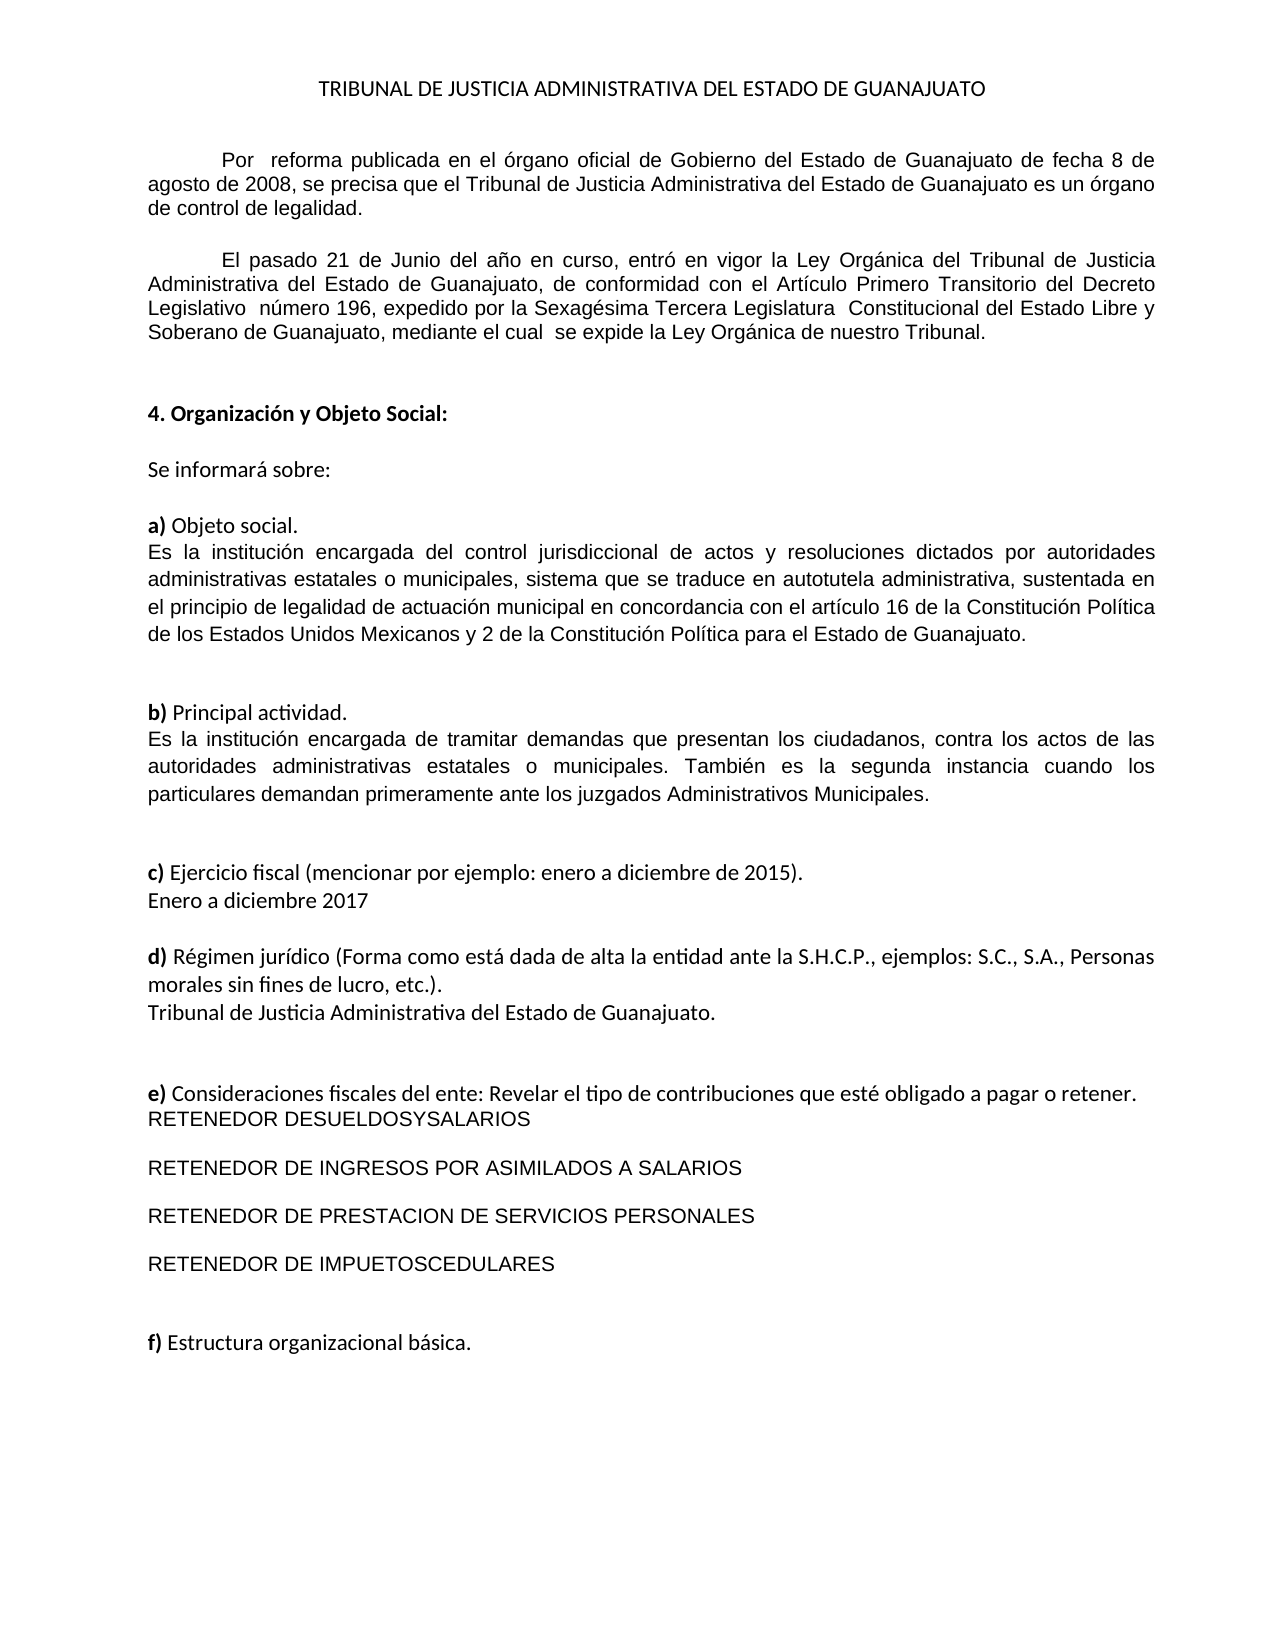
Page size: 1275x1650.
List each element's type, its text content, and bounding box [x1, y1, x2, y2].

text Enero a diciembre 2017 [148, 886, 1157, 914]
text a) Objeto social. [148, 512, 1157, 539]
text Por reforma publicada en el órgano oficial de Gobierno del Estado de Guanajuato de fecha 8 de agosto de 2008, se precisa que el Tribunal de Justicia Administrativa del Estado de Guanajuato es un órgano de control de legalidad. [148, 148, 1157, 219]
text b) Principal actividad. [148, 698, 1157, 726]
text e) Consideraciones fiscales del ente: Revelar el tipo de contribuciones que esté obligado a pagar o retener. [148, 1079, 1157, 1107]
text Es la institución encargada de tramitar demandas que presentan los ciudadanos, contra los actos de las autoridades administrativas estatales o municipales. También es la segunda instancia cuando los particulares demandan primeramente ante los juzgados Administrativos Municipales. [148, 726, 1157, 805]
text Es la institución encargada del control jurisdiccional de actos y resoluciones dictados por autoridades administrativas estatales o municipales, sistema que se traduce en autotutela administrativa, sustentada en el principio de legalidad de actuación municipal en concordancia con el artículo 16 de la Constitución Política de los Estados Unidos Mexicanos y 2 de la Constitución Política para el Estado de Guanajuato. [148, 539, 1157, 646]
text RETENEDOR DESUELDOSYSALARIOS [148, 1107, 1157, 1131]
text RETENEDOR DE INGRESOS POR ASIMILADOS A SALARIOS [148, 1155, 1157, 1179]
text El pasado 21 de Junio del año en curso, entró en vigor la Ley Orgánica del Tribunal de Justicia Administrativa del Estado de Guanajuato, de conformidad con el Artículo Primero Transitorio del Decreto Legislativo número 196, expedido por la Sexagésima Tercera Legislatura Constitucional del Estado Libre y Soberano de Guanajuato, mediante el cual se expide la Ley Orgánica de nuestro Tribunal. [148, 248, 1157, 343]
text RETENEDOR DE PRESTACION DE SERVICIOS PERSONALES [148, 1204, 1157, 1228]
text Tribunal de Justicia Administrativa del Estado de Guanajuato. [148, 998, 1157, 1026]
text f) Estructura organizacional básica. [148, 1328, 1157, 1356]
text Se informará sobre: [148, 456, 1157, 483]
text c) Ejercicio fiscal (mencionar por ejemplo: enero a diciembre de 2015). [148, 858, 1157, 886]
text 4. Organización y Objeto Social: [148, 399, 1157, 427]
text RETENEDOR DE IMPUETOSCEDULARES [148, 1252, 1157, 1276]
text d) Régimen jurídico (Forma como está dada de alta la entidad ante la S.H.C.P., ejemplos: S.C., S.A., Personas morales sin fines de lucro, etc.). [148, 942, 1157, 998]
